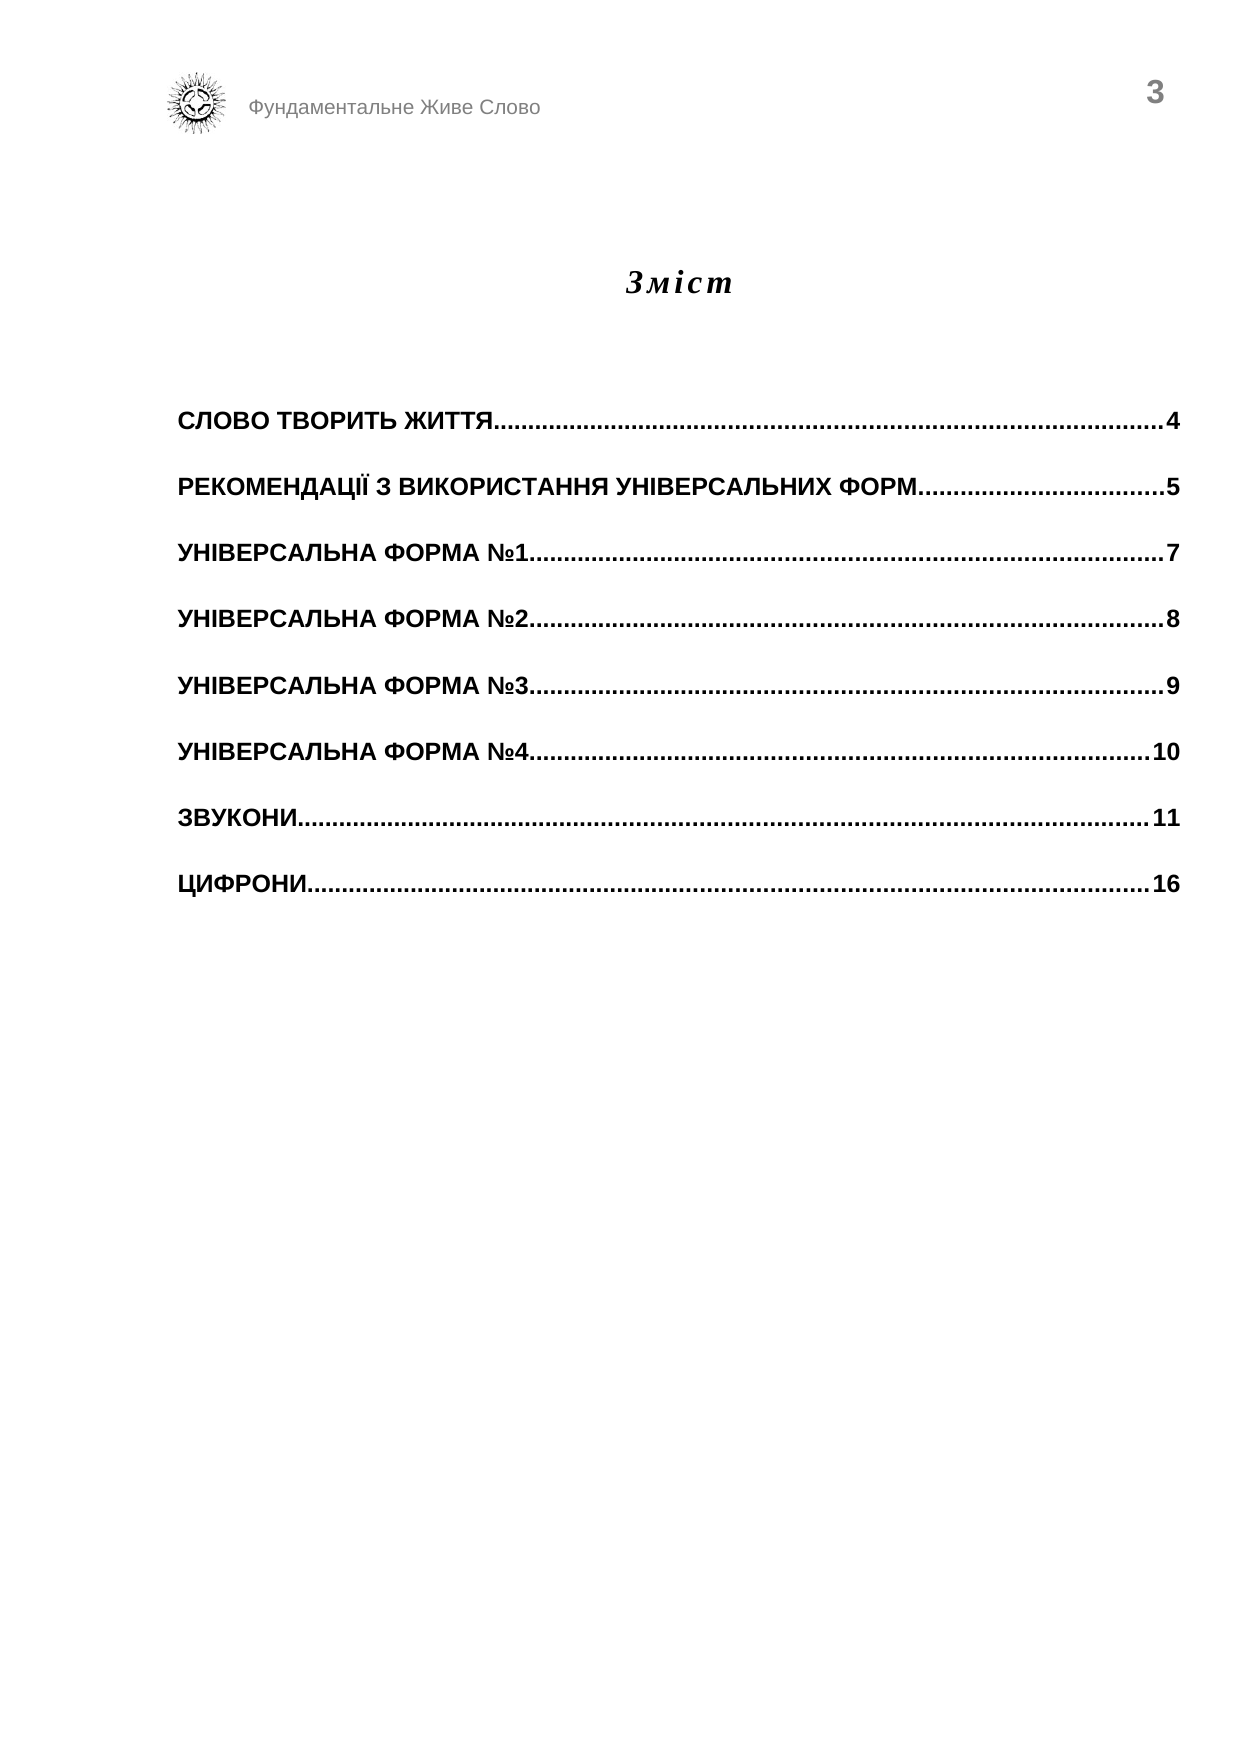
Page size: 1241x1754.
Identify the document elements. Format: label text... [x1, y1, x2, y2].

text Цифрони 16 [177, 869, 1181, 898]
text РЕКОМЕНДАЦІЇ З ВИКОРИСТАННЯ УНІВЕРСАЛЬНИХ ФОРМ 5 [177, 472, 1181, 501]
text УНІВЕРСАЛЬНА ФОРМА №3 9 [177, 671, 1181, 699]
text Зміст [177, 263, 1181, 301]
text УНІВЕРСАЛЬНА ФОРМА №4 10 [177, 737, 1181, 766]
text УНІВЕРСАЛЬНА ФОРМА №1 7 [177, 538, 1181, 567]
text Звукони 11 [177, 803, 1181, 832]
text УНІВЕРСАЛЬНА ФОРМА №2 8 [177, 604, 1181, 633]
text Слово творить життя 4 [177, 406, 1181, 434]
picture [166, 72, 226, 134]
